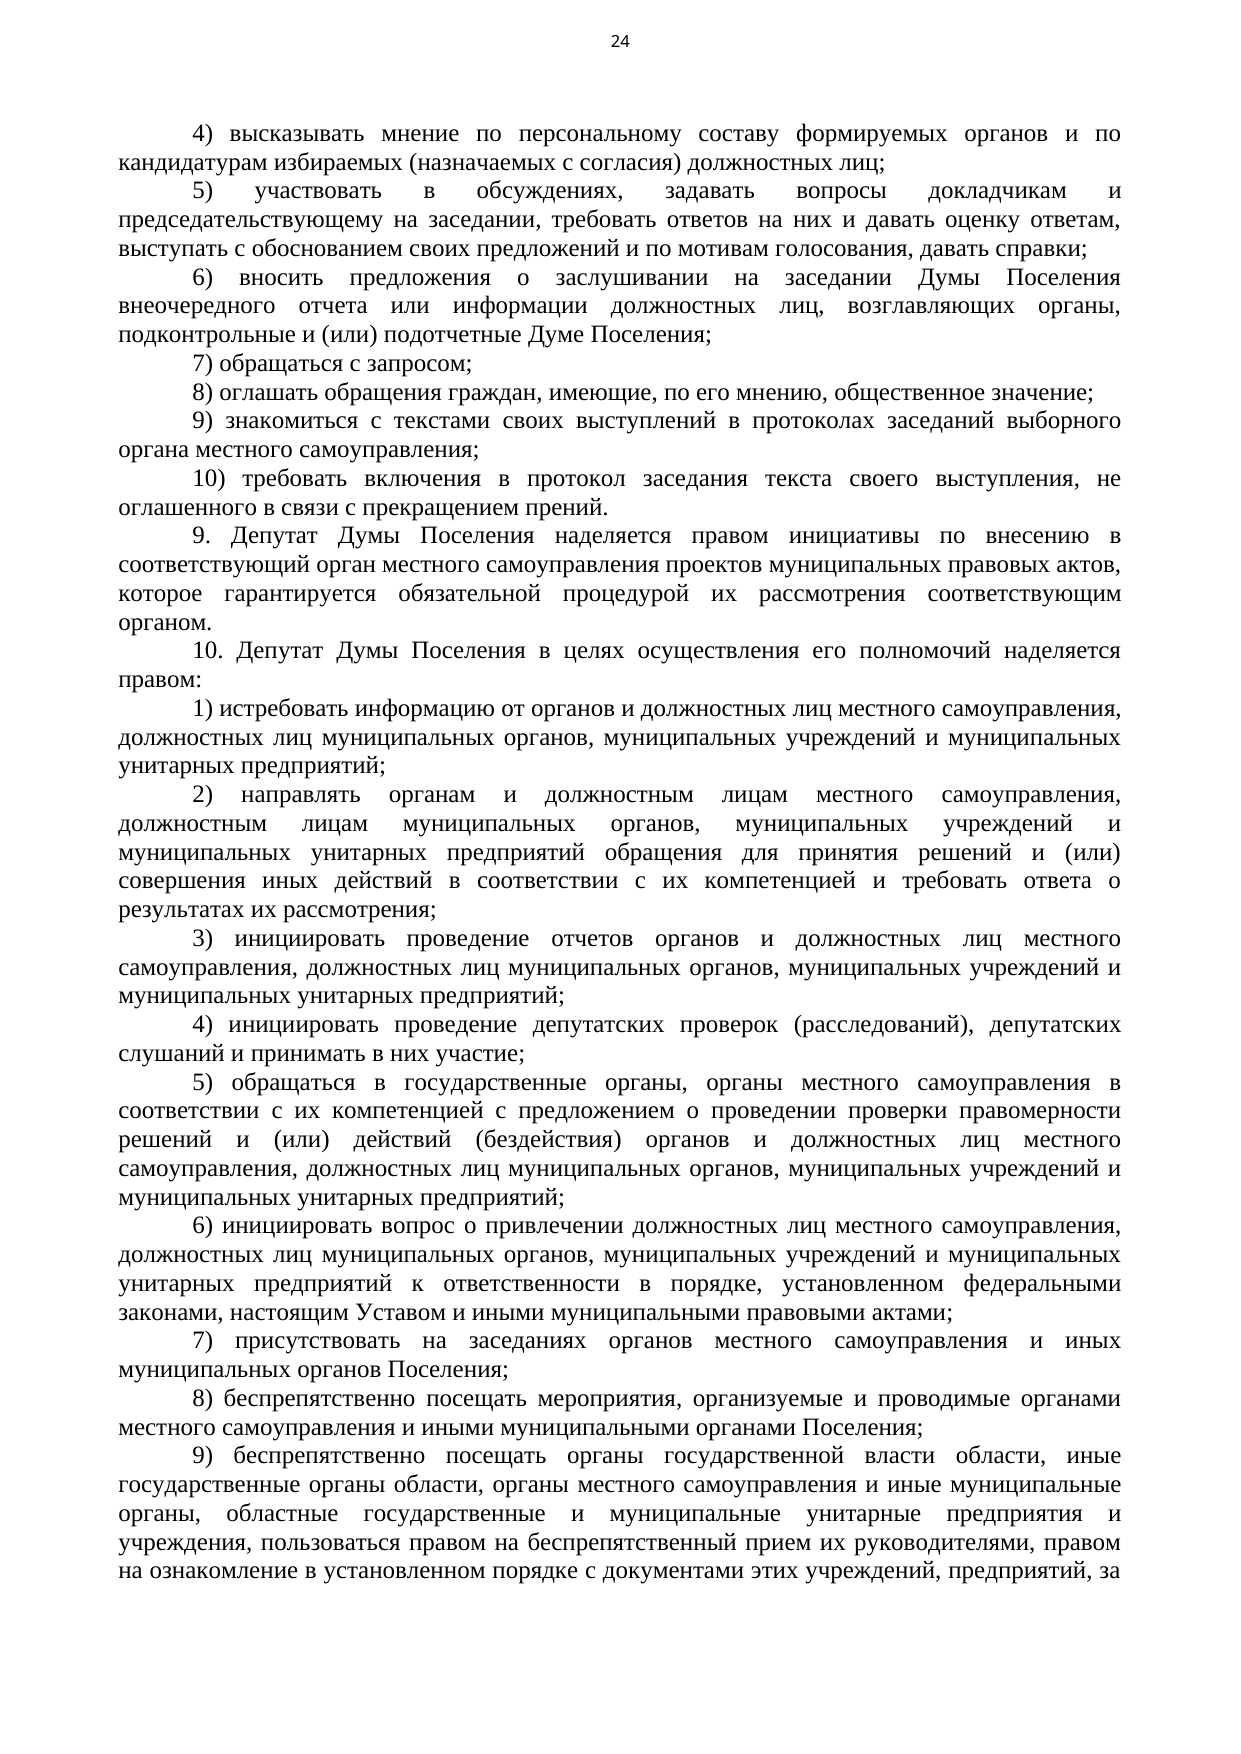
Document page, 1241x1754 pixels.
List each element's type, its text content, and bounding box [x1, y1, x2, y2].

text 7) обращаться с запросом; [118, 348, 1122, 377]
text 7) присутствовать на заседаниях органов местного самоуправления и иных муниципальных органов Поселения; [118, 1326, 1122, 1383]
text 2) направлять органам и должностным лицам местного самоуправления, должностным лицам муниципальных органов, муниципальных учреждений и муниципальных унитарных предприятий обращения для принятия решений и (или) совершения иных действий в соответствии с их компетенцией и требовать ответа о результатах их рассмотрения; [118, 779, 1122, 923]
text 8) беспрепятственно посещать мероприятия, организуемые и проводимые органами местного самоуправления и иными муниципальными органами Поселения; [118, 1383, 1122, 1441]
text 4) инициировать проведение депутатских проверок (расследований), депутатских слушаний и принимать в них участие; [118, 1009, 1122, 1067]
text 5) обращаться в государственные органы, органы местного самоуправления в соответствии с их компетенцией с предложением о проведении проверки правомерности решений и (или) действий (бездействия) органов и должностных лиц местного самоуправления, должностных лиц муниципальных органов, муниципальных учреждений и муниципальных унитарных предприятий; [118, 1067, 1122, 1211]
text 6) инициировать вопрос о привлечении должностных лиц местного самоуправления, должностных лиц муниципальных органов, муниципальных учреждений и муниципальных унитарных предприятий к ответственности в порядке, установленном федеральными законами, настоящим Уставом и иными муниципальными правовыми актами; [118, 1211, 1122, 1326]
text 3) инициировать проведение отчетов органов и должностных лиц местного самоуправления, должностных лиц муниципальных органов, муниципальных учреждений и муниципальных унитарных предприятий; [118, 923, 1122, 1009]
text 8) оглашать обращения граждан, имеющие, по его мнению, общественное значение; [118, 377, 1122, 406]
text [118, 1441, 1122, 1584]
text 1) истребовать информацию от органов и должностных лиц местного самоуправления, должностных лиц муниципальных органов, муниципальных учреждений и муниципальных унитарных предприятий; [118, 693, 1122, 779]
text 10) требовать включения в протокол заседания текста своего выступления, не оглашенного в связи с прекращением прений. [118, 463, 1122, 521]
text 5) участвовать в обсуждениях, задавать вопросы докладчикам и председательствующему на заседании, требовать ответов на них и давать оценку ответам, выступать с обоснованием своих предложений и по мотивам голосования, давать справки; [118, 176, 1122, 262]
text 9) знакомиться с текстами своих выступлений в протоколах заседаний выборного органа местного самоуправления; [118, 406, 1122, 463]
text 4) высказывать мнение по персональному составу формируемых органов и по кандидатурам избираемых (назначаемых с согласия) должностных лиц; [118, 118, 1122, 176]
text 10. Депутат Думы Поселения в целях осуществления его полномочий наделяется правом: [118, 636, 1122, 693]
text 6) вносить предложения о заслушивании на заседании Думы Поселения внеочередного отчета или информации должностных лиц, возглавляющих органы, подконтрольные и (или) подотчетные Думе Поселения; [118, 262, 1122, 348]
text 9. Депутат Думы Поселения наделяется правом инициативы по внесению в соответствующий орган местного самоуправления проектов муниципальных правовых актов, которое гарантируется обязательной процедурой их рассмотрения соответствующим органом. [118, 521, 1122, 636]
